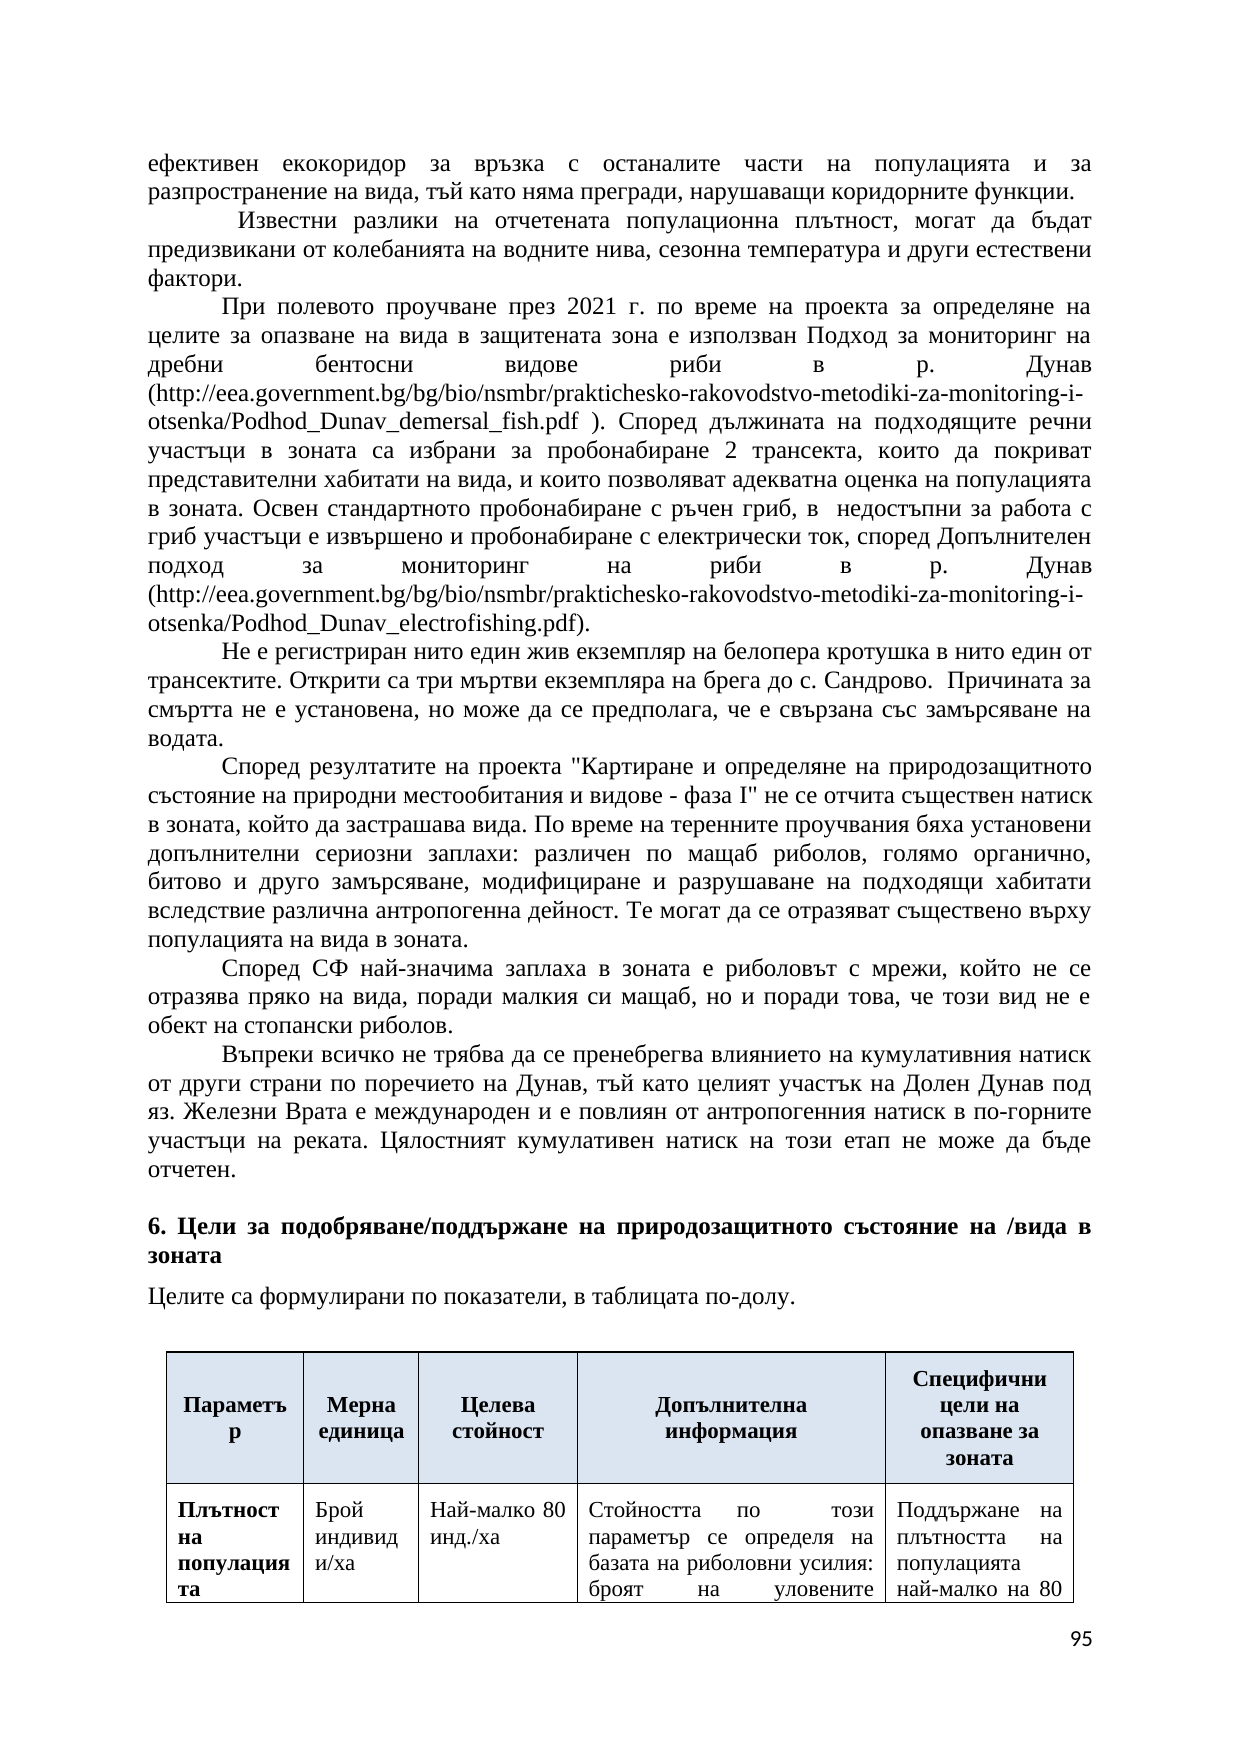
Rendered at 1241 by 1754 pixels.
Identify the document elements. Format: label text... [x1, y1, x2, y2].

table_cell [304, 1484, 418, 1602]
text Целите са формулирани по показатели, в таблицата по-долу. [148, 1281, 1093, 1310]
table_header Параметър [167, 1353, 303, 1483]
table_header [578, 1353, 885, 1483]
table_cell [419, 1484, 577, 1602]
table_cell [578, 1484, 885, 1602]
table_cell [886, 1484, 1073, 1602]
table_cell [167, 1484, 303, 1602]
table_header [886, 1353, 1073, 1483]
text При полевото проучване през 2021 г. по време на проекта за определяне на целите за опазване на вида в защитената зона е използван Подход за мониторинг на дребни бентосни видове риби в р. Дунав (http://eea.government.bg/bg/bio/nsmbr/praktichesko-rakovodstvo-metodiki-za-monitoring-i-otsenka/Podhod_Dunav_demersal_fish.pdf ). Според дължината на подходящите речни участъци в зоната са избрани за пробонабиране 2 трансекта, които да покриват представителни хабитати на вида, и които позволяват адекватна оценка на популацията в зоната. Освен стандартното пробонабиране с ръчен гриб, в недостъпни за работа с гриб участъци е извършено и пробонабиране с електрически ток, според Допълнителен подход за мониторинг на риби в р. Дунав (http://eea.government.bg/bg/bio/nsmbr/praktichesko-rakovodstvo-metodiki-za-monitoring-i-otsenka/Podhod_Dunav_electrofishing.pdf). [148, 291, 1093, 636]
text Според СФ най-значима заплаха в зоната е риболовът с мрежи, който не се отразява пряко на вида, поради малкия си мащаб, но и поради това, че този вид не е обект на стопански риболов. [148, 953, 1093, 1039]
text Известни разлики на отчетената популационна плътност, могат да бъдат предизвикани от колебанията на водните нива, сезонна температура и други естествени фактори. [148, 205, 1093, 291]
text Не е регистриран нито един жив екземпляр на белопера кротушка в нито един от трансектите. Открити са три мъртви екземпляра на брега до с. Сандрово. Причината за смъртта не е установена, но може да се предполага, че е свързана със замърсяване на водата. [148, 636, 1093, 751]
text Според резултатите на проекта "Картиране и определяне на природозащитното състояние на природни местообитания и видове - фаза I" не се отчита съществен натиск в зоната, който да застрашава вида. По време на теренните проучвания бяха установени допълнителни сериозни заплахи: различен по мащаб риболов, голямо органично, битово и друго замърсяване, модифициране и разрушаване на подходящи хабитати вследствие различна антропогенна дейност. Те могат да се отразяват съществено върху популацията на вида в зоната. [148, 751, 1093, 953]
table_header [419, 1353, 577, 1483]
text 6. Цели за подобряване/поддържане на природозащитното състояние на /вида в зоната [148, 1211, 1093, 1269]
text Въпреки всичко не трябва да се пренебрегва влиянието на кумулативния натиск от други страни по поречието на Дунав, тъй като целият участък на Долен Дунав под яз. Железни Врата е международен и е повлиян от антропогенния натиск в по-горните участъци на реката. Цялостният кумулативен натиск на този етап не може да бъде отчетен. [148, 1039, 1093, 1183]
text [148, 148, 1093, 205]
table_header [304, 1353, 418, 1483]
